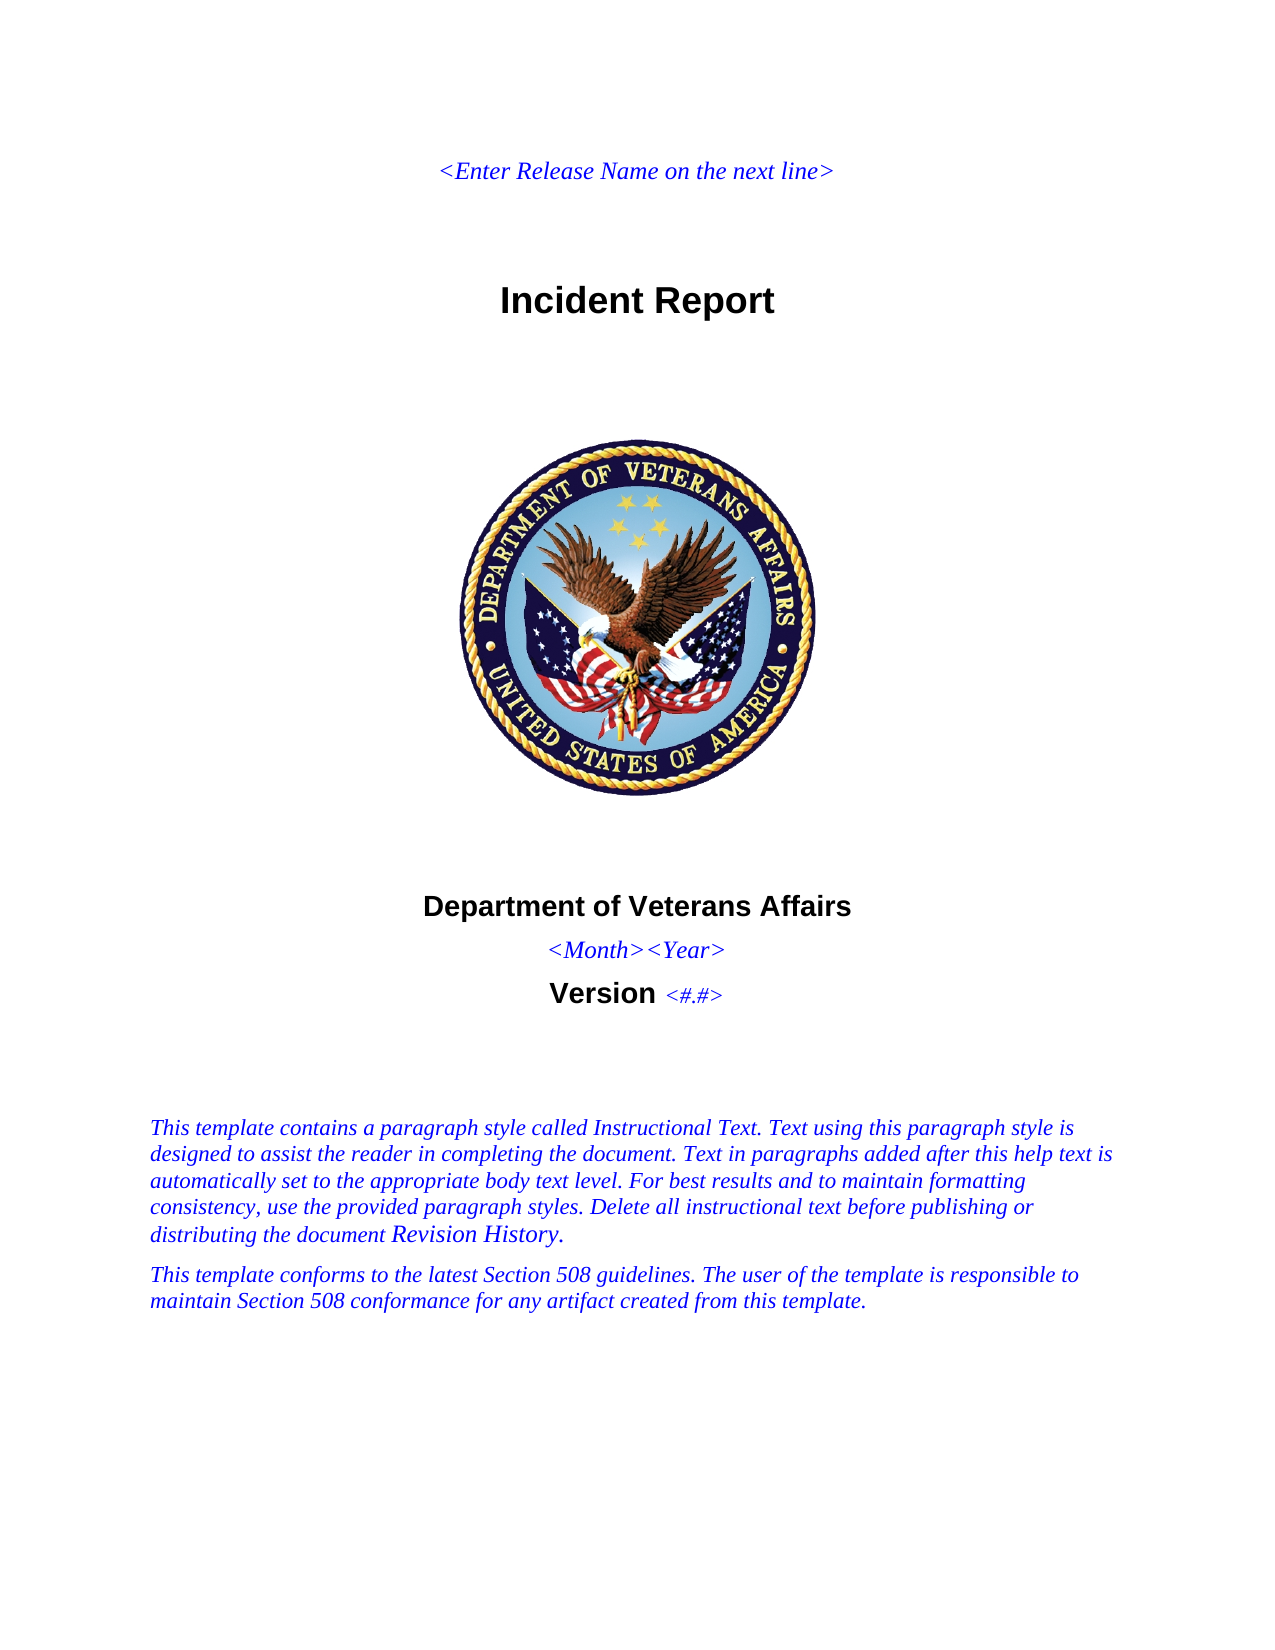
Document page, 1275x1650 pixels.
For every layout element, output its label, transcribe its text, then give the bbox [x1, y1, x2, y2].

title Version <#.#> [150, 976, 1125, 1009]
picture [459, 439, 816, 796]
title <Enter Release Name on the next line> [150, 156, 1125, 185]
title Department of Veterans Affairs [150, 889, 1125, 922]
title <Month><Year> [150, 935, 1125, 963]
text This template contains a paragraph style called Instructional Text. Text using this paragraph style is designed to assist the reader in completing the document. Text in paragraphs added after this help text is automatically set to the appropriate body text level. For best results and to maintain formatting consistency, use the provided paragraph styles. Delete all instructional text before publishing or distributing the document Revision History. [150, 1114, 1125, 1248]
text This template conforms to the latest Section 508 guidelines. The user of the template is responsible to maintain Section 508 conformance for any artifact created from this template. [150, 1261, 1125, 1313]
title Incident Report [150, 278, 1125, 321]
